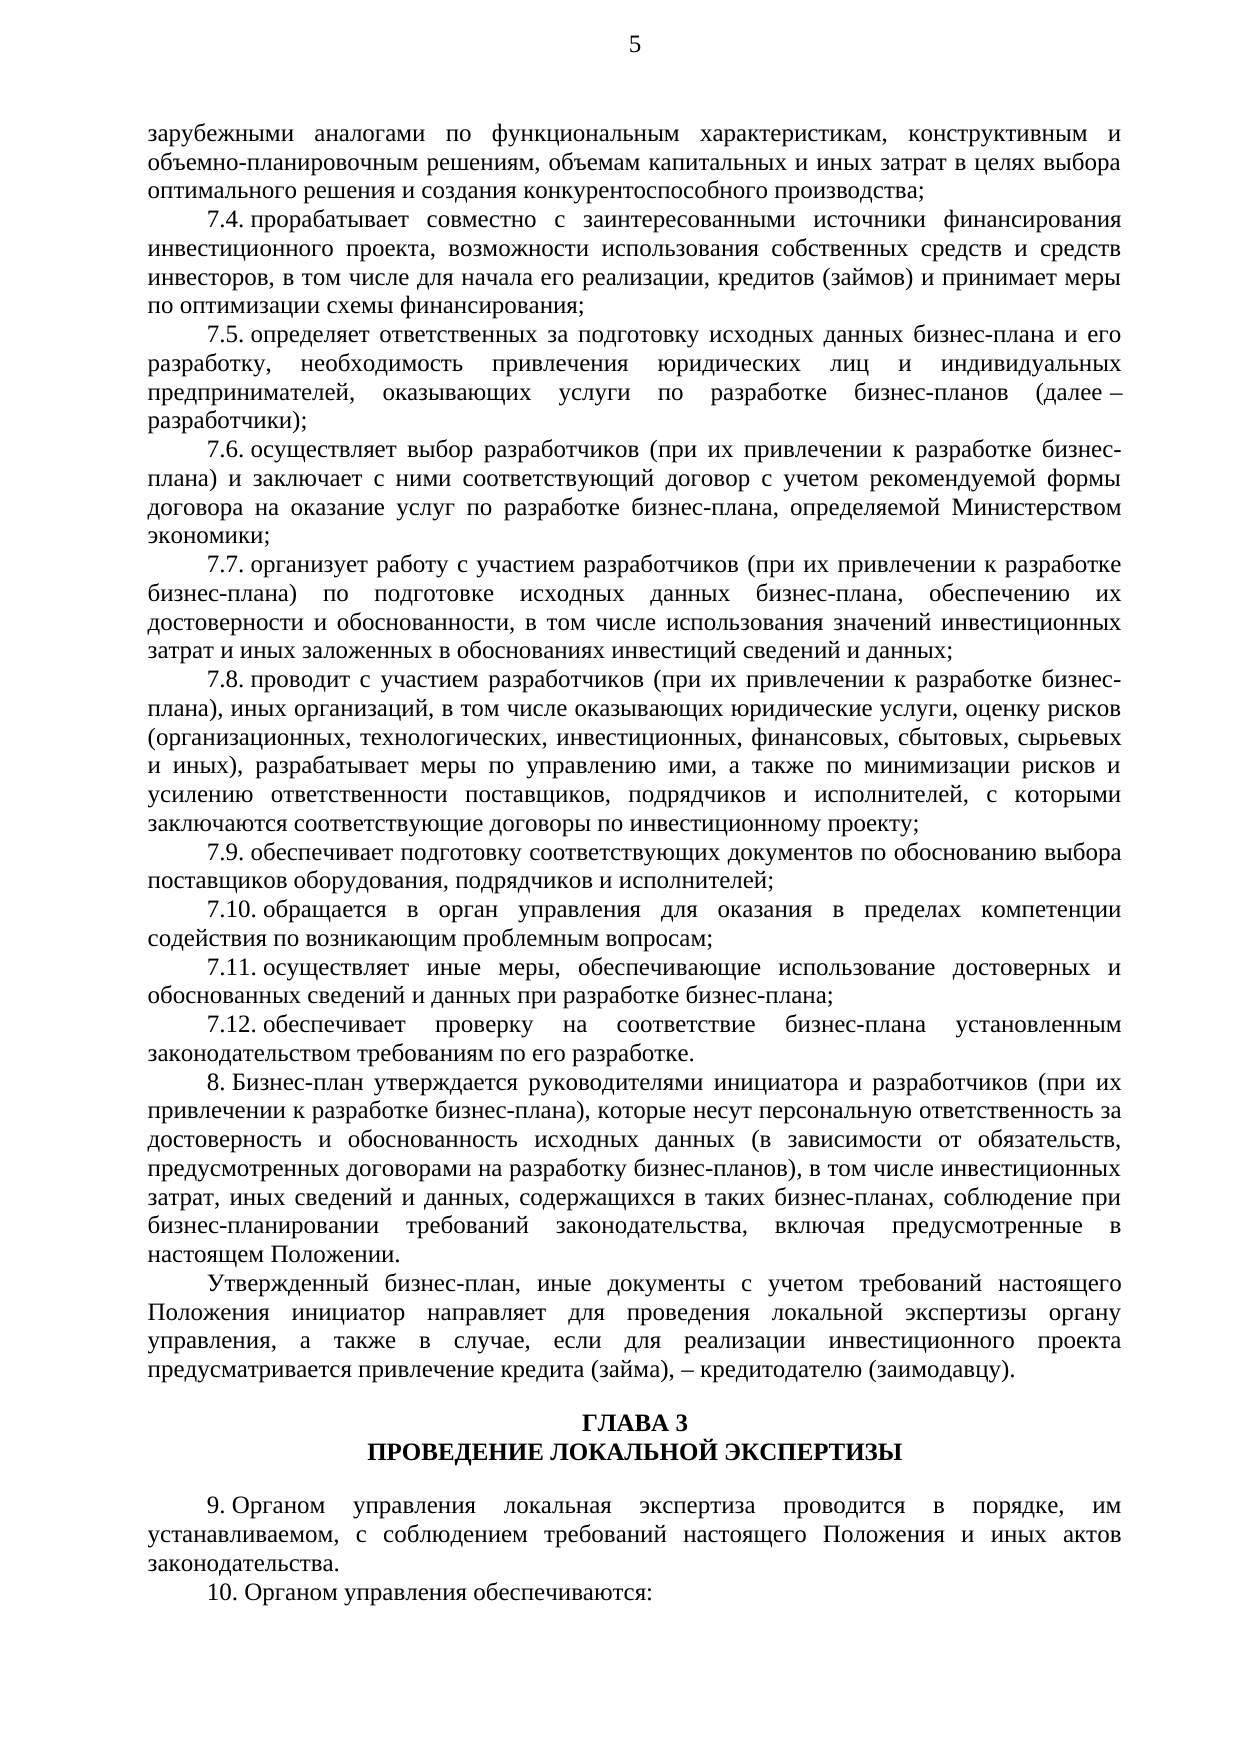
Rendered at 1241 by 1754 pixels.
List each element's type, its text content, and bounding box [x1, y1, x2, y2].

text 7.4. прорабатывает совместно с заинтересованными источники финансирования инвестиционного проекта, возможности использования собственных средств и средств инвесторов, в том числе для начала его реализации, кредитов (займов) и принимает меры по оптимизации схемы финансирования; [147, 204, 1122, 319]
text 7.7. организует работу с участием разработчиков (при их привлечении к разработке бизнес-плана) по подготовке исходных данных бизнес-плана, обеспечению их достоверности и обоснованности, в том числе использования значений инвестиционных затрат и иных заложенных в обоснованиях инвестиций сведений и данных; [147, 549, 1122, 664]
text 7.10. обращается в орган управления для оказания в пределах компетенции содействия по возникающим проблемным вопросам; [147, 894, 1122, 952]
text 9. Органом управления локальная экспертиза проводится в порядке, им устанавливаемом, с соблюдением требований настоящего Положения и иных актов законодательства. [147, 1491, 1122, 1577]
text Утвержденный бизнес-план, иные документы с учетом требований настоящего Положения инициатор направляет для проведения локальной экспертизы органу управления, а также в случае, если для реализации инвестиционного проекта предусматривается привлечение кредита (займа), – кредитодателю (заимодавцу). [147, 1268, 1122, 1383]
text 8. Бизнес-план утверждается руководителями инициатора и разработчиков (при их привлечении к разработке бизнес-плана), которые несут персональную ответственность за достоверность и обоснованность исходных данных (в зависимости от обязательств, предусмотренных договорами на разработку бизнес-планов), в том числе инвестиционных затрат, иных сведений и данных, содержащихся в таких бизнес-планах, соблюдение при бизнес-планировании требований законодательства, включая предусмотренные в настоящем Положении. [147, 1067, 1122, 1268]
text 7.12. обеспечивает проверку на соответствие бизнес-плана установленным законодательством требованиям по его разработке. [147, 1009, 1122, 1067]
text ГЛАВА 3 ПРОВЕДЕНИЕ ЛОКАЛЬНОЙ ЭКСПЕРТИЗЫ [147, 1408, 1122, 1466]
text 7.6. осуществляет выбор разработчиков (при их привлечении к разработке бизнес-плана) и заключает с ними соответствующий договор с учетом рекомендуемой формы договора на оказание услуг по разработке бизнес-плана, определяемой Министерством экономики; [147, 434, 1122, 549]
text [147, 118, 1122, 204]
text 7.9. обеспечивает подготовку соответствующих документов по обоснованию выбора поставщиков оборудования, подрядчиков и исполнителей; [147, 837, 1122, 894]
text 7.5. определяет ответственных за подготовку исходных данных бизнес-плана и его разработку, необходимость привлечения юридических лиц и индивидуальных предпринимателей, оказывающих услуги по разработке бизнес-планов (далее – разработчики); [147, 319, 1122, 434]
text 7.11. осуществляет иные меры, обеспечивающие использование достоверных и обоснованных сведений и данных при разработке бизнес-плана; [147, 952, 1122, 1009]
text 7.8. проводит с участием разработчиков (при их привлечении к разработке бизнес-плана), иных организаций, в том числе оказывающих юридические услуги, оценку рисков (организационных, технологических, инвестиционных, финансовых, сбытовых, сырьевых и иных), разрабатывает меры по управлению ими, а также по минимизации рисков и усилению ответственности поставщиков, подрядчиков и исполнителей, с которыми заключаются соответствующие договоры по инвестиционному проекту; [147, 664, 1122, 837]
text 10. Органом управления обеспечиваются: [147, 1577, 1122, 1606]
